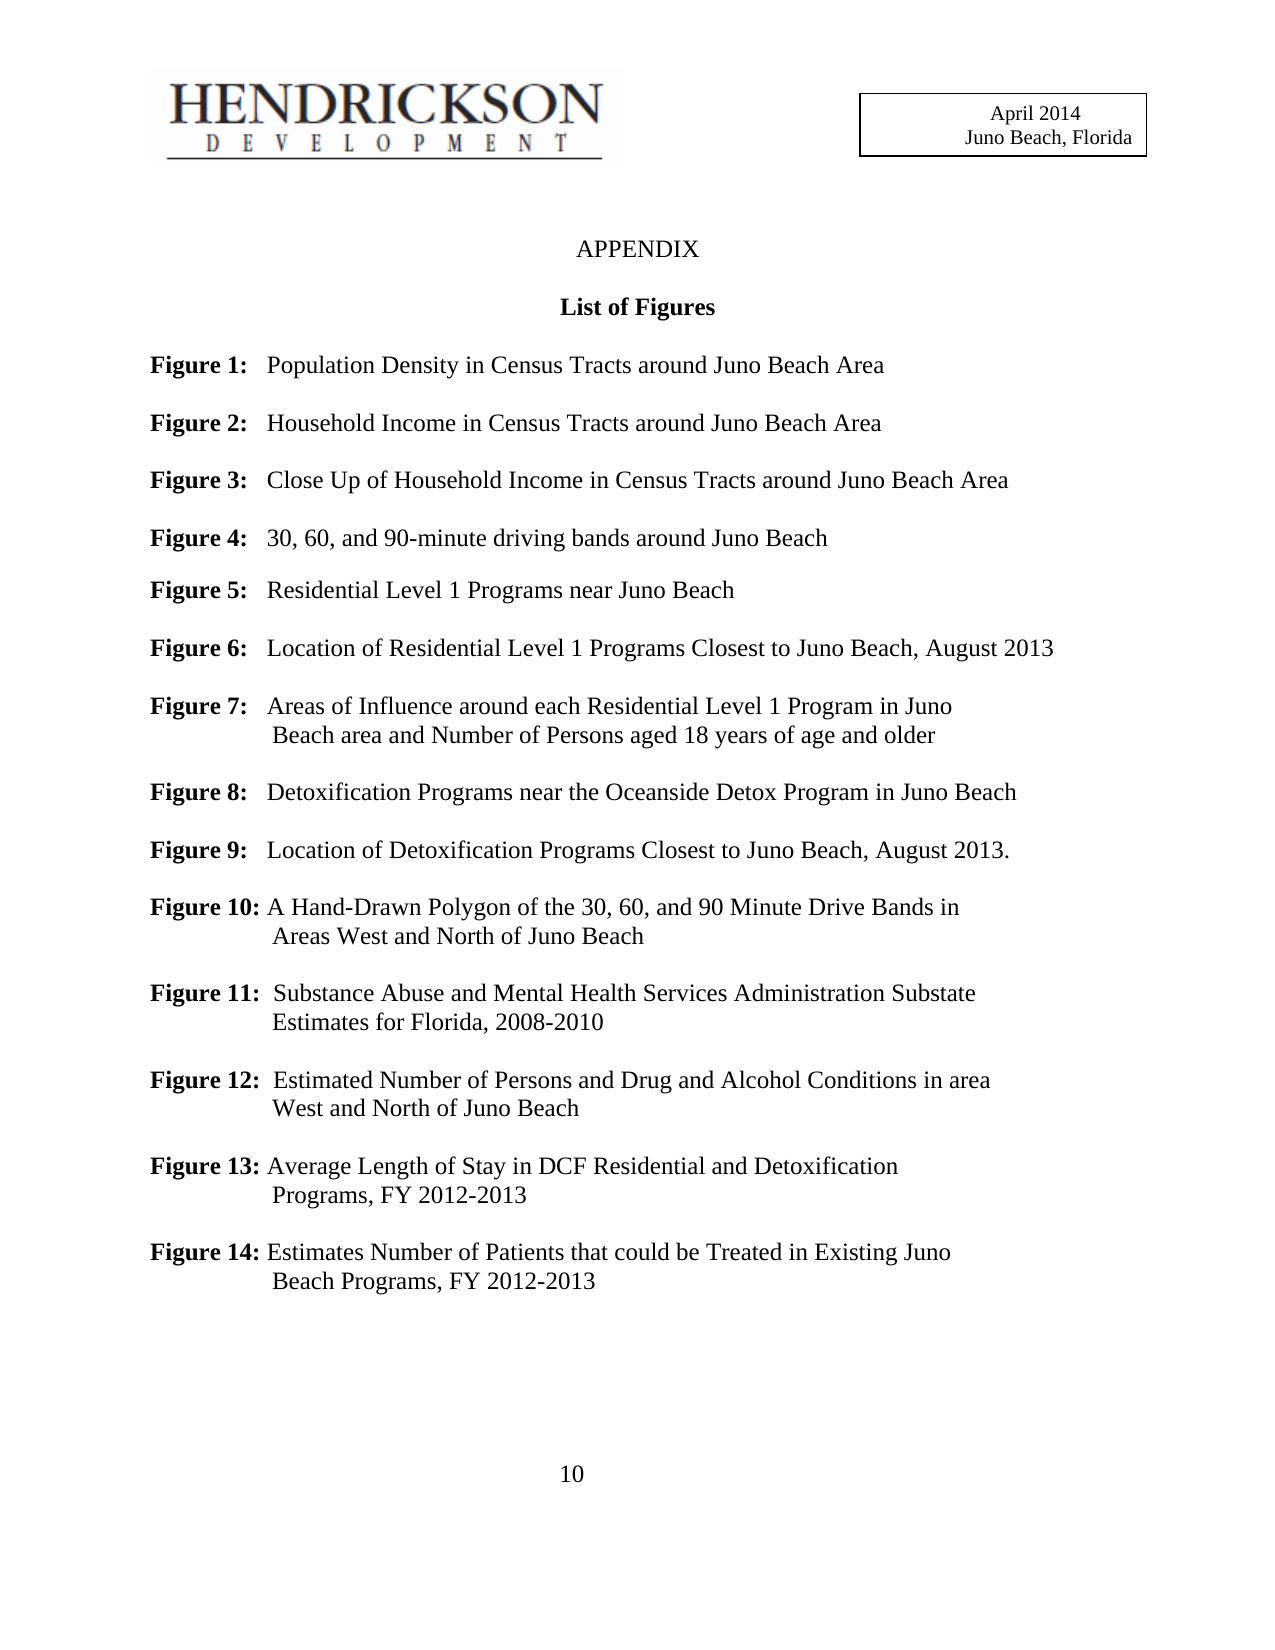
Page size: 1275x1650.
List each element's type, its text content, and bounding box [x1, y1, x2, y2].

text Figure 14: Estimates Number of Patients that could be Treated in Existing Juno Beach Programs, FY 2012-2013 [150, 1237, 993, 1295]
text Figure 11: Substance Abuse and Mental Health Services Administration Substate Estimates for Florida, 2008-2010 [150, 978, 993, 1036]
text List of Figures [150, 292, 1125, 321]
text Figure 13: Average Length of Stay in DCF Residential and Detoxification [150, 1151, 1125, 1180]
text Figure 4: 30, 60, and 90-minute driving bands around Juno Beach [150, 523, 1125, 552]
text Figure 7: Areas of Influence around each Residential Level 1 Program in Juno Beach area and Number of Persons aged 18 years of age and older [150, 691, 993, 748]
text Figure 2: Household Income in Census Tracts around Juno Beach Area [150, 408, 1125, 437]
text Programs, FY 2012-2013 [272, 1180, 1125, 1208]
text Figure 6: Location of Residential Level 1 Programs Closest to Juno Beach, August 2013 [150, 633, 1125, 662]
text APPENDIX [150, 234, 1125, 263]
text Figure 5: Residential Level 1 Programs near Juno Beach [150, 576, 1125, 604]
text Figure 1: Population Density in Census Tracts around Juno Beach Area [150, 350, 1125, 379]
text Figure 10: A Hand-Drawn Polygon of the 30, 60, and 90 Minute Drive Bands in Areas West and North of Juno Beach [150, 892, 993, 950]
text Figure 9: Location of Detoxification Programs Closest to Juno Beach, August 2013. [150, 835, 1125, 863]
text Figure 8: Detoxification Programs near the Oceanside Detox Program in Juno Beach [150, 777, 1125, 806]
text Figure 3: Close Up of Household Income in Census Tracts around Juno Beach Area [150, 465, 1125, 494]
text Figure 12: Estimated Number of Persons and Drug and Alcohol Conditions in area West and North of Juno Beach [150, 1065, 993, 1122]
